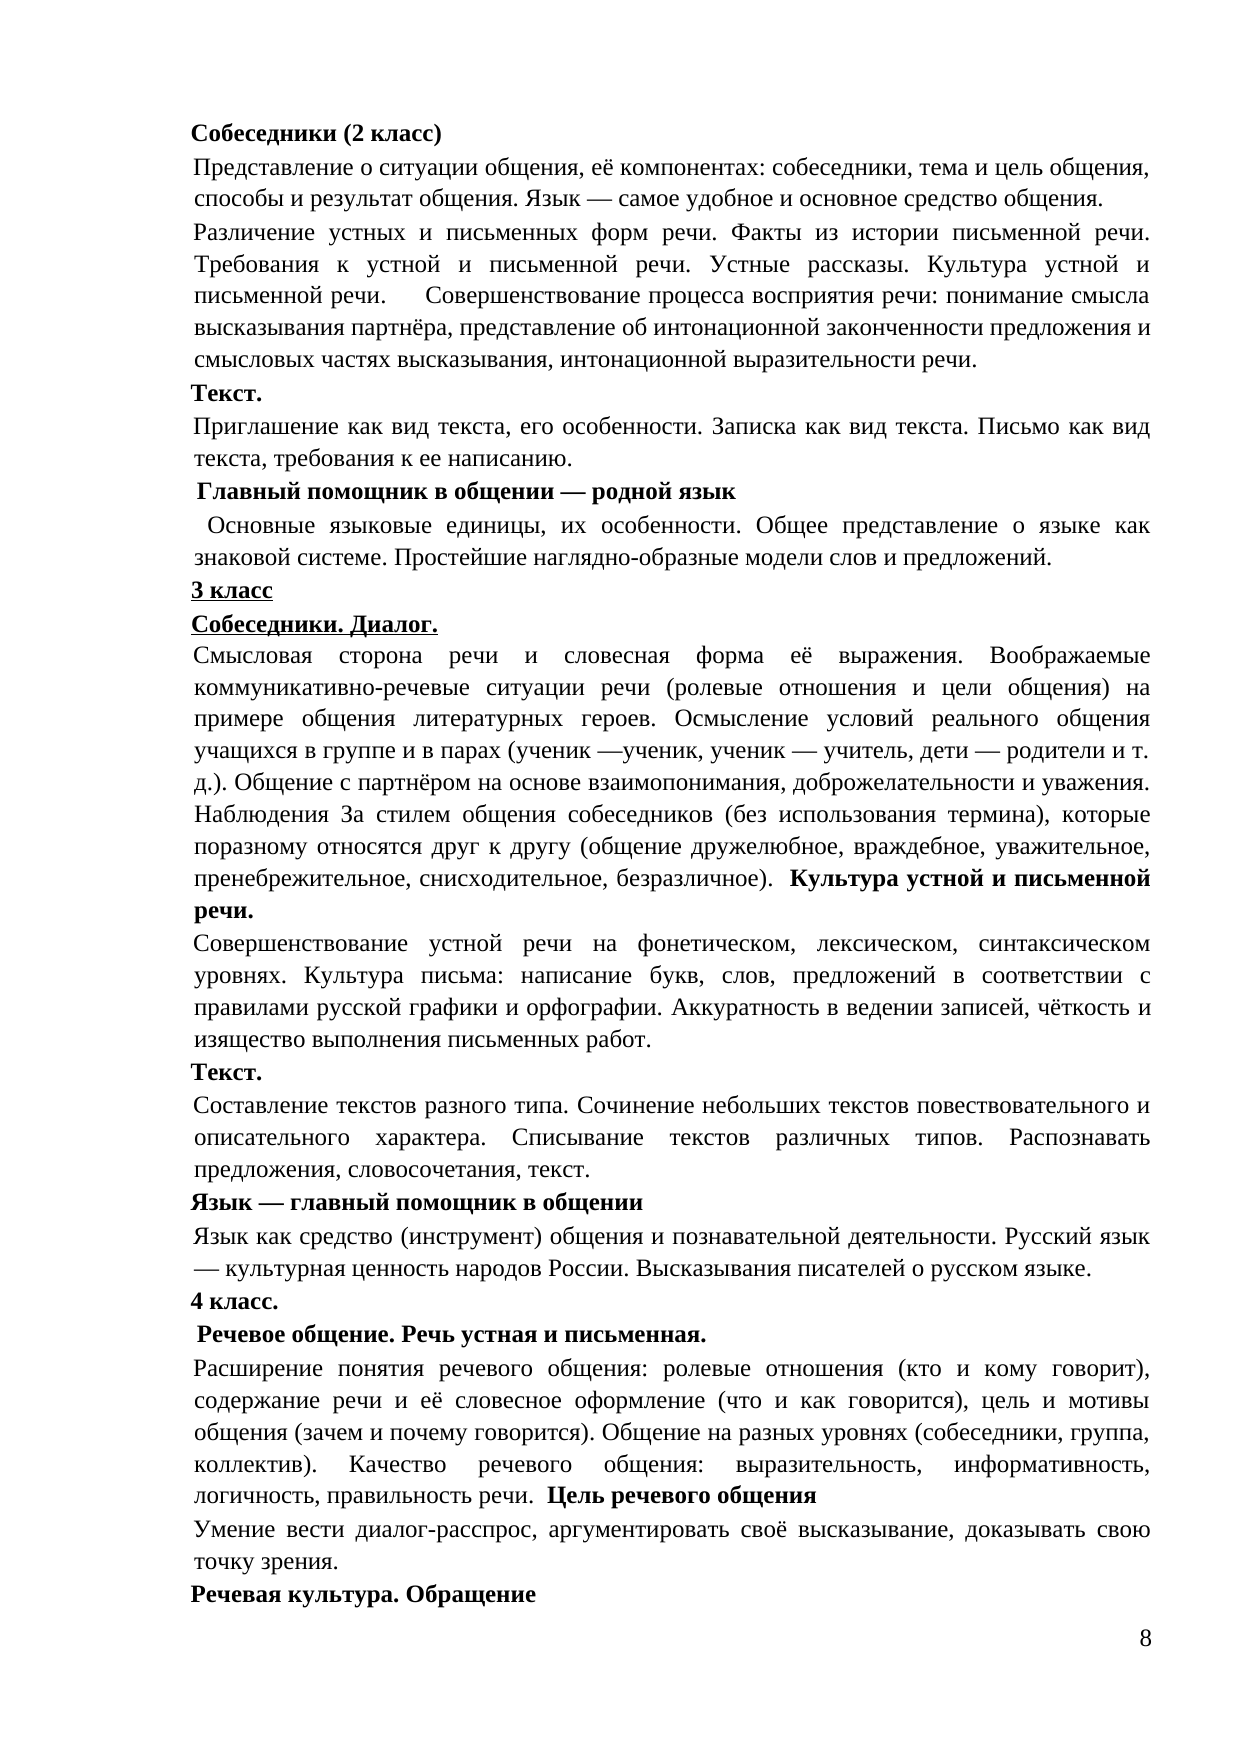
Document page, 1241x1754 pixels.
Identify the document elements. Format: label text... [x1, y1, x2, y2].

text Составление текстов разного типа. Сочинение небольших текстов повествовательного и описательного характера. Списывание текстов различных типов. Распознавать предложения, словосочетания, текст. [193, 1090, 1151, 1183]
text Речевая культура. Обращение [190, 1579, 776, 1608]
text Собеседники. Диалог. [191, 609, 1152, 637]
text Собеседники (2 класс) [190, 118, 776, 147]
text Умение вести диалог-расспрос, аргументировать своё высказывание, доказывать свою точку зрения. [193, 1514, 1151, 1574]
text Основные языковые единицы, их особенности. Общее представление о языке как знаковой системе. Простейшие наглядно-образные модели слов и предложений. [193, 510, 1151, 570]
text Приглашение как вид текста, его особенности. Записка как вид текста. Письмо как вид текста, требования к ее написанию. [193, 411, 1151, 472]
text Язык как средство (инструмент) общения и познавательной деятельности. Русский язык — культурная ценность народов России. Высказывания писателей о русском языке. [193, 1221, 1151, 1282]
text Совершенствование устной речи на фонетическом, лексическом, синтаксическом уровнях. Культура письма: написание букв, слов, предложений в соответствии с правилами русской графики и орфографии. Аккуратность в ведении записей, чёткость и изящество выполнения письменных работ. [193, 928, 1151, 1052]
text Различение устных и письменных форм речи. Факты из истории письменной речи. Требования к устной и письменной речи. Устные рассказы. Культура устной и письменной речи. Совершенствование процесса восприятия речи: понимание смысла высказывания партнёра, представление об интонационной законченности предложения и смысловых частях высказывания, интонационной выразительности речи. [193, 217, 1151, 373]
text Речевое общение. Речь устная и письменная. [190, 1319, 776, 1348]
text Текст. [190, 378, 776, 406]
text 4 класс. [190, 1286, 776, 1315]
text 3 класс [191, 575, 1152, 604]
text Текст. [190, 1057, 776, 1086]
text Главный помощник в общении — родной язык [190, 476, 776, 505]
text Смысловая сторона речи и словесная форма её выражения. Воображаемые коммуникативно-речевые ситуации речи (ролевые отношения и цели общения) на примере общения литературных героев. Осмысление условий реального общения учащихся в группе и в парах (ученик —ученик, ученик — учитель, дети — родители и т. д.). Общение с партнёром на основе взаимопонимания, доброжелательности и уважения. Наблюдения За стилем общения собеседников (без использования термина), которые поразному относятся друг к другу (общение дружелюбное, враждебное, уважительное, пренебрежительное, снисходительное, безразличное). Культура устной и письменной речи. [193, 640, 1151, 923]
text Расширение понятия речевого общения: ролевые отношения (кто и кому говорит), содержание речи и её словесное оформление (что и как говорится), цель и мотивы общения (зачем и почему говорится). Общение на разных уровнях (собеседники, группа, коллектив). Качество речевого общения: выразительность, информативность, логичность, правильность речи. Цель речевого общения [193, 1353, 1151, 1509]
text Представление о ситуации общения, её компонентах: собеседники, тема и цель общения, способы и результат общения. Язык — самое удобное и основное средство общения. [193, 152, 1151, 212]
text Язык — главный помощник в общении [190, 1187, 776, 1216]
